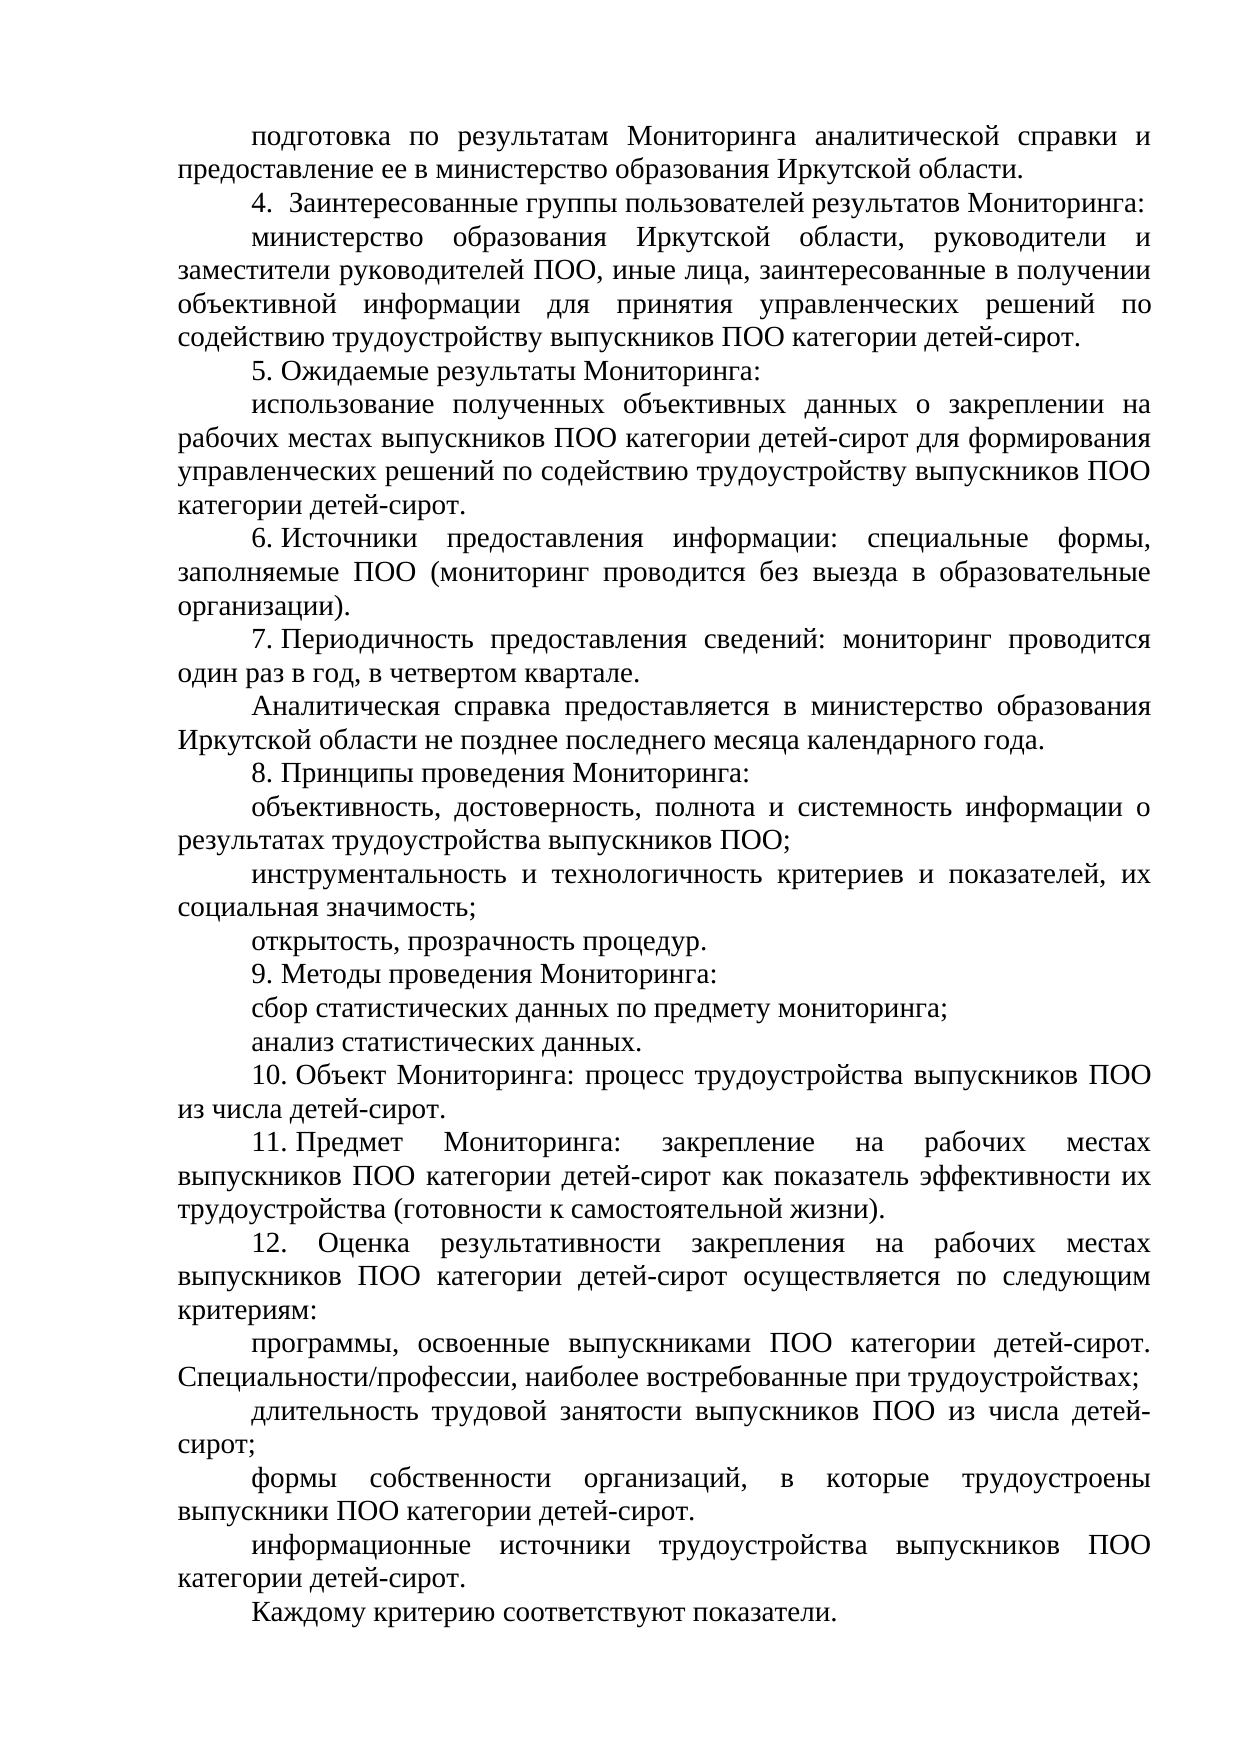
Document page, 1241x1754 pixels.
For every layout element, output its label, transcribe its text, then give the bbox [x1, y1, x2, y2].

text 12. Оценка результативности закрепления на рабочих местах выпускников ПОО категории детей-сирот осуществляется по следующим критериям: [177, 1225, 1152, 1326]
list Ожидаемые результаты Мониторинга: [177, 353, 1152, 386]
text объективность, достоверность, полнота и системность информации о результатах трудоустройства выпускников ПОО; [177, 789, 1152, 856]
text анализ статистических данных. [177, 1024, 1152, 1057]
list Объект Мониторинга: процесс трудоустройства выпускников ПОО из числа детей-сирот. [177, 1057, 1152, 1124]
list Предмет Мониторинга: закрепление на рабочих местах выпускников ПОО категории детей-сирот как показатель эффективности их трудоустройства (готовности к самостоятельной жизни). [177, 1124, 1152, 1225]
text Аналитическая справка предоставляется в министерство образования Иркутской области не позднее последнего месяца календарного года. [177, 688, 1152, 755]
list Принципы проведения Мониторинга: [177, 755, 1152, 789]
text инструментальность и технологичность критериев и показателей, их социальная значимость; [177, 856, 1152, 923]
list Источники предоставления информации: специальные формы, заполняемые ПОО (мониторинг проводится без выезда в образовательные организации). [177, 521, 1152, 621]
text Каждому критерию соответствуют показатели. [177, 1594, 1152, 1627]
text открытость, прозрачность процедур. [177, 923, 1152, 957]
text министерство образования Иркутской области, руководители и заместители руководителей ПОО, иные лица, заинтересованные в получении объективной информации для принятия управленческих решений по содействию трудоустройству выпускников ПОО категории детей-сирот. [177, 219, 1152, 353]
text подготовка по результатам Мониторинга аналитической справки и предоставление ее в министерство образования Иркутской области. [177, 118, 1152, 185]
text программы, освоенные выпускниками ПОО категории детей-сирот. Специальности/профессии, наиболее востребованные при трудоустройствах; [177, 1326, 1152, 1393]
text длительность трудовой занятости выпускников ПОО из числа детей-сирот; [177, 1393, 1152, 1460]
list Периодичность предоставления сведений: мониторинг проводится один раз в год, в четвертом квартале. [177, 621, 1152, 688]
text использование полученных объективных данных о закреплении на рабочих местах выпускников ПОО категории детей-сирот для формирования управленческих решений по содействию трудоустройству выпускников ПОО категории детей-сирот. [177, 386, 1152, 521]
text формы собственности организаций, в которые трудоустроены выпускники ПОО категории детей-сирот. [177, 1460, 1152, 1527]
list Методы проведения Мониторинга: [177, 957, 1152, 990]
text сбор статистических данных по предмету мониторинга; [177, 990, 1152, 1024]
list Заинтересованные группы пользователей результатов Мониторинга: [251, 185, 1152, 219]
text информационные источники трудоустройства выпускников ПОО категории детей-сирот. [177, 1527, 1152, 1594]
